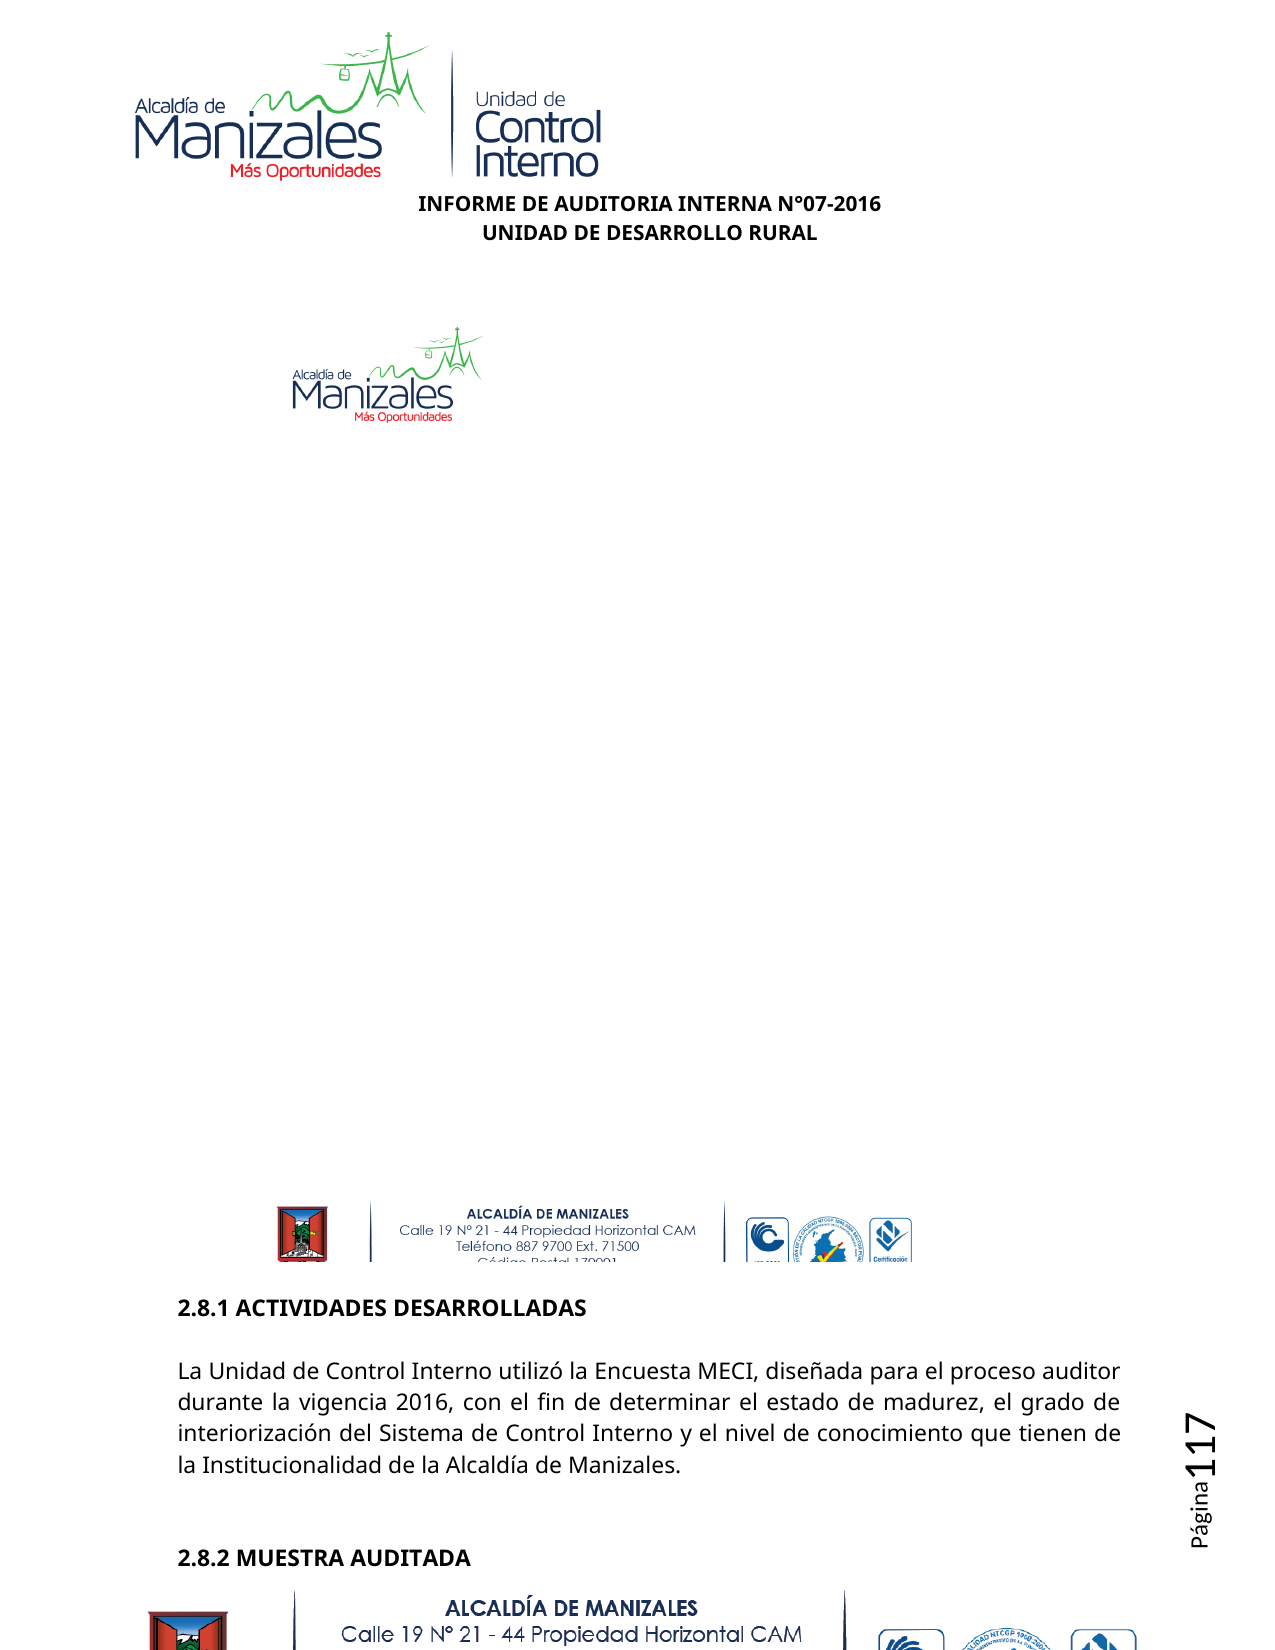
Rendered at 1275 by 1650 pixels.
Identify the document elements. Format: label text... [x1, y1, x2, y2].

text La Unidad de Control Interno utilizó la Encuesta MECI, diseñada para el proceso auditor durante la vigencia 2016, con el fin de determinar el estado de madurez, el grado de interiorización del Sistema de Control Interno y el nivel de conocimiento que tienen de la Institucionalidad de la Alcaldía de Manizales. [177, 1355, 1122, 1480]
text 2.8.1 ACTIVIDADES DESARROLLADAS [177, 1292, 1122, 1323]
picture [0, 1579, 1275, 1650]
text 2.8.2 MUESTRA AUDITADA [177, 1542, 1122, 1573]
picture [0, 0, 1227, 1293]
